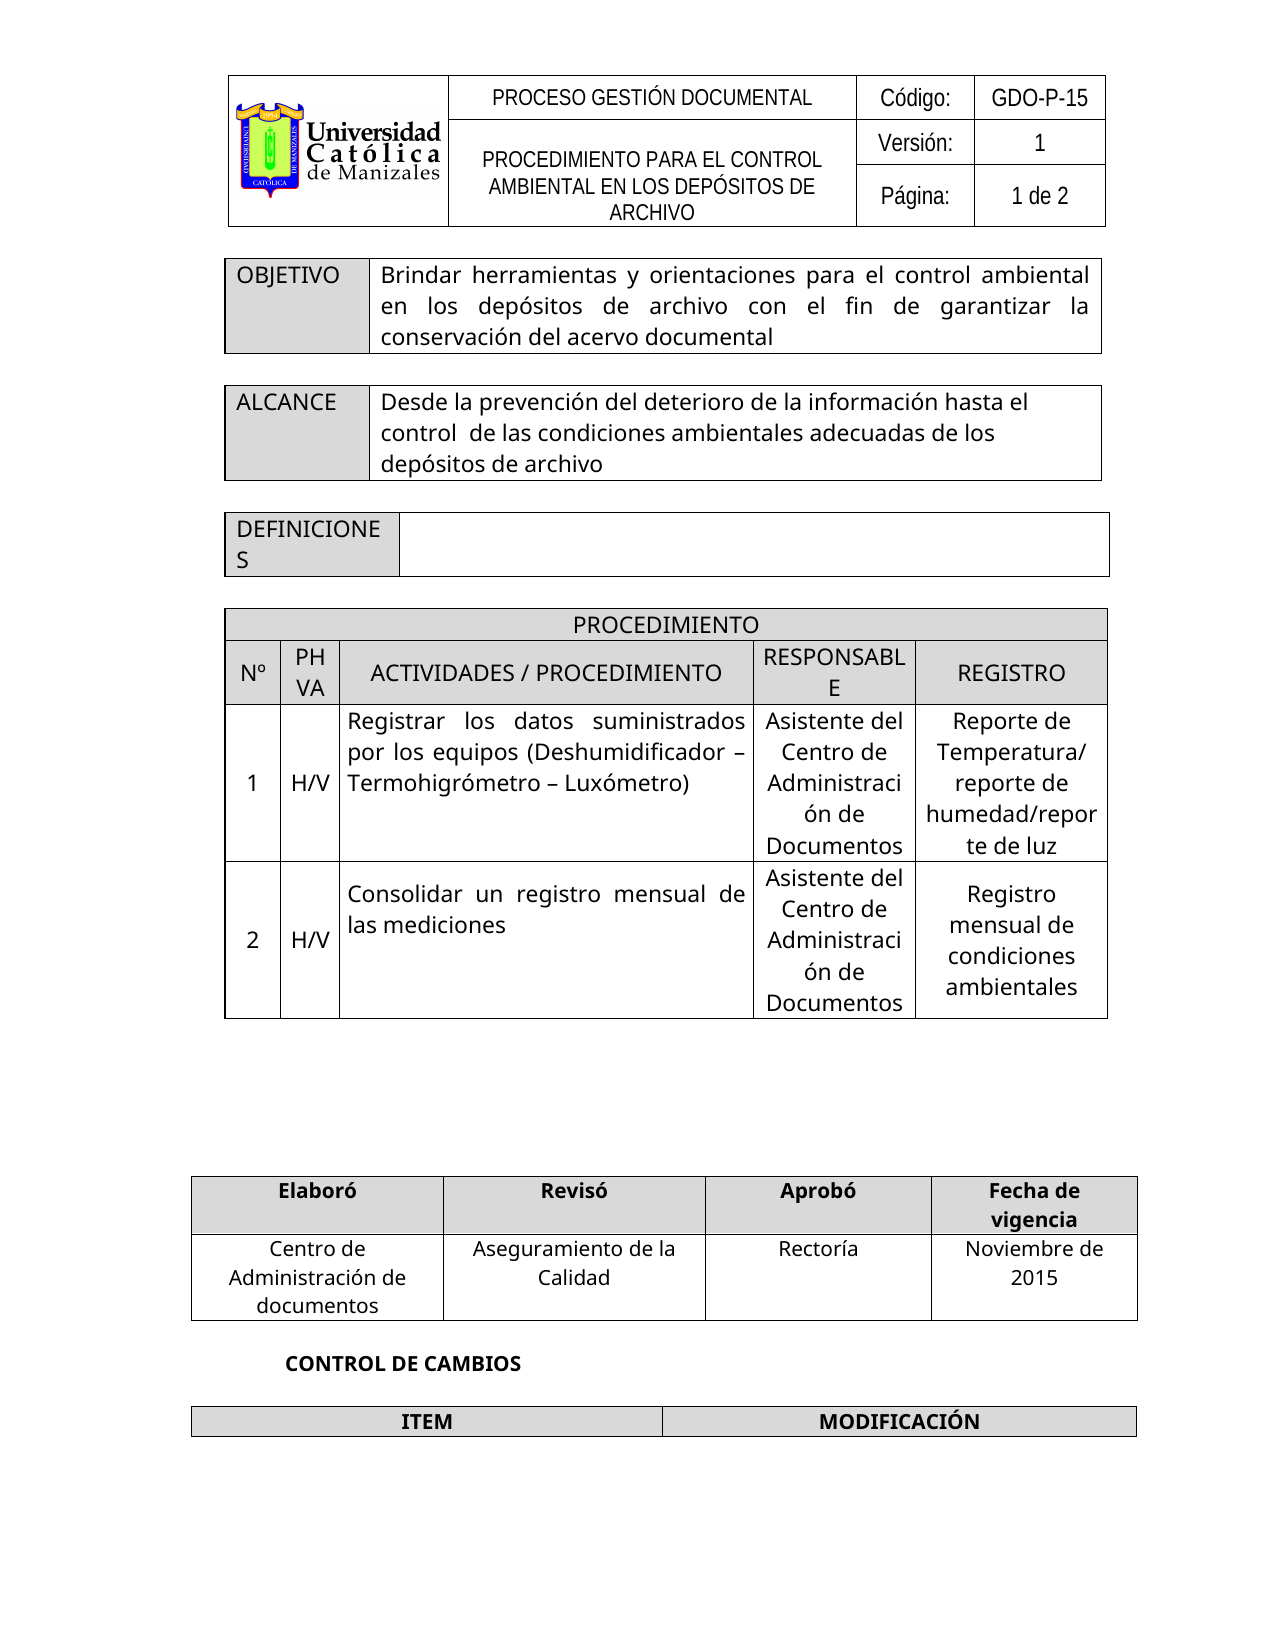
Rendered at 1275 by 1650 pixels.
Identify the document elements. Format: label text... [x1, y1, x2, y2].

text CONTROL DE CAMBIOS [236, 1349, 1098, 1378]
table_header DEFINICIONES [226, 513, 399, 576]
table_header ITEM [192, 1407, 662, 1436]
table_cell 1 [226, 705, 280, 861]
table_header OBJETIVO [226, 259, 369, 353]
table_cell Reporte de Temperatura/ reporte de humedad/reporte de luz [916, 705, 1107, 861]
table_cell Registro mensual de condiciones ambientales [916, 862, 1107, 1018]
table_cell REGISTRO [916, 641, 1107, 704]
table_cell Asistente del Centro de Administración de Documentos [754, 862, 915, 1018]
table_header Brindar herramientas y orientaciones para el control ambiental en los depósitos de archivo con el fin de garantizar la conservación del acervo documental [370, 259, 1101, 353]
table_cell RESPONSABLE [754, 641, 915, 704]
table_cell H/V [281, 705, 339, 861]
table_header Aprobó [706, 1177, 931, 1233]
table_cell PH VA [281, 641, 339, 704]
table_header Revisó [444, 1177, 705, 1233]
table_header MODIFICACIÓN [663, 1407, 1136, 1436]
table_cell Consolidar un registro mensual de las mediciones [340, 862, 753, 1018]
table_cell Rectoría [706, 1235, 931, 1320]
table_cell Noviembre de 2015 [932, 1235, 1137, 1320]
table_header Desde la prevención del deterioro de la información hasta el control de las condiciones ambientales adecuadas de los depósitos de archivo [370, 386, 1101, 480]
table_header PROCEDIMIENTO [226, 609, 1107, 640]
table_header Elaboró [192, 1177, 443, 1233]
table_cell 2 [226, 862, 280, 1018]
table_cell ACTIVIDADES / PROCEDIMIENTO [340, 641, 753, 704]
table_header Fecha de vigencia [932, 1177, 1137, 1233]
table_cell Nº [226, 641, 280, 704]
table_header [400, 513, 1109, 576]
table_cell Aseguramiento de la Calidad [444, 1235, 705, 1320]
table_cell Registrar los datos suministrados por los equipos (Deshumidificador – Termohigrómetro – Luxómetro) [340, 705, 753, 861]
table_cell H/V [281, 862, 339, 1018]
table_cell Centro de Administración de documentos [192, 1235, 443, 1320]
picture [236, 103, 441, 198]
table_cell Asistente del Centro de Administración de Documentos [754, 705, 915, 861]
table_header ALCANCE [226, 386, 369, 480]
